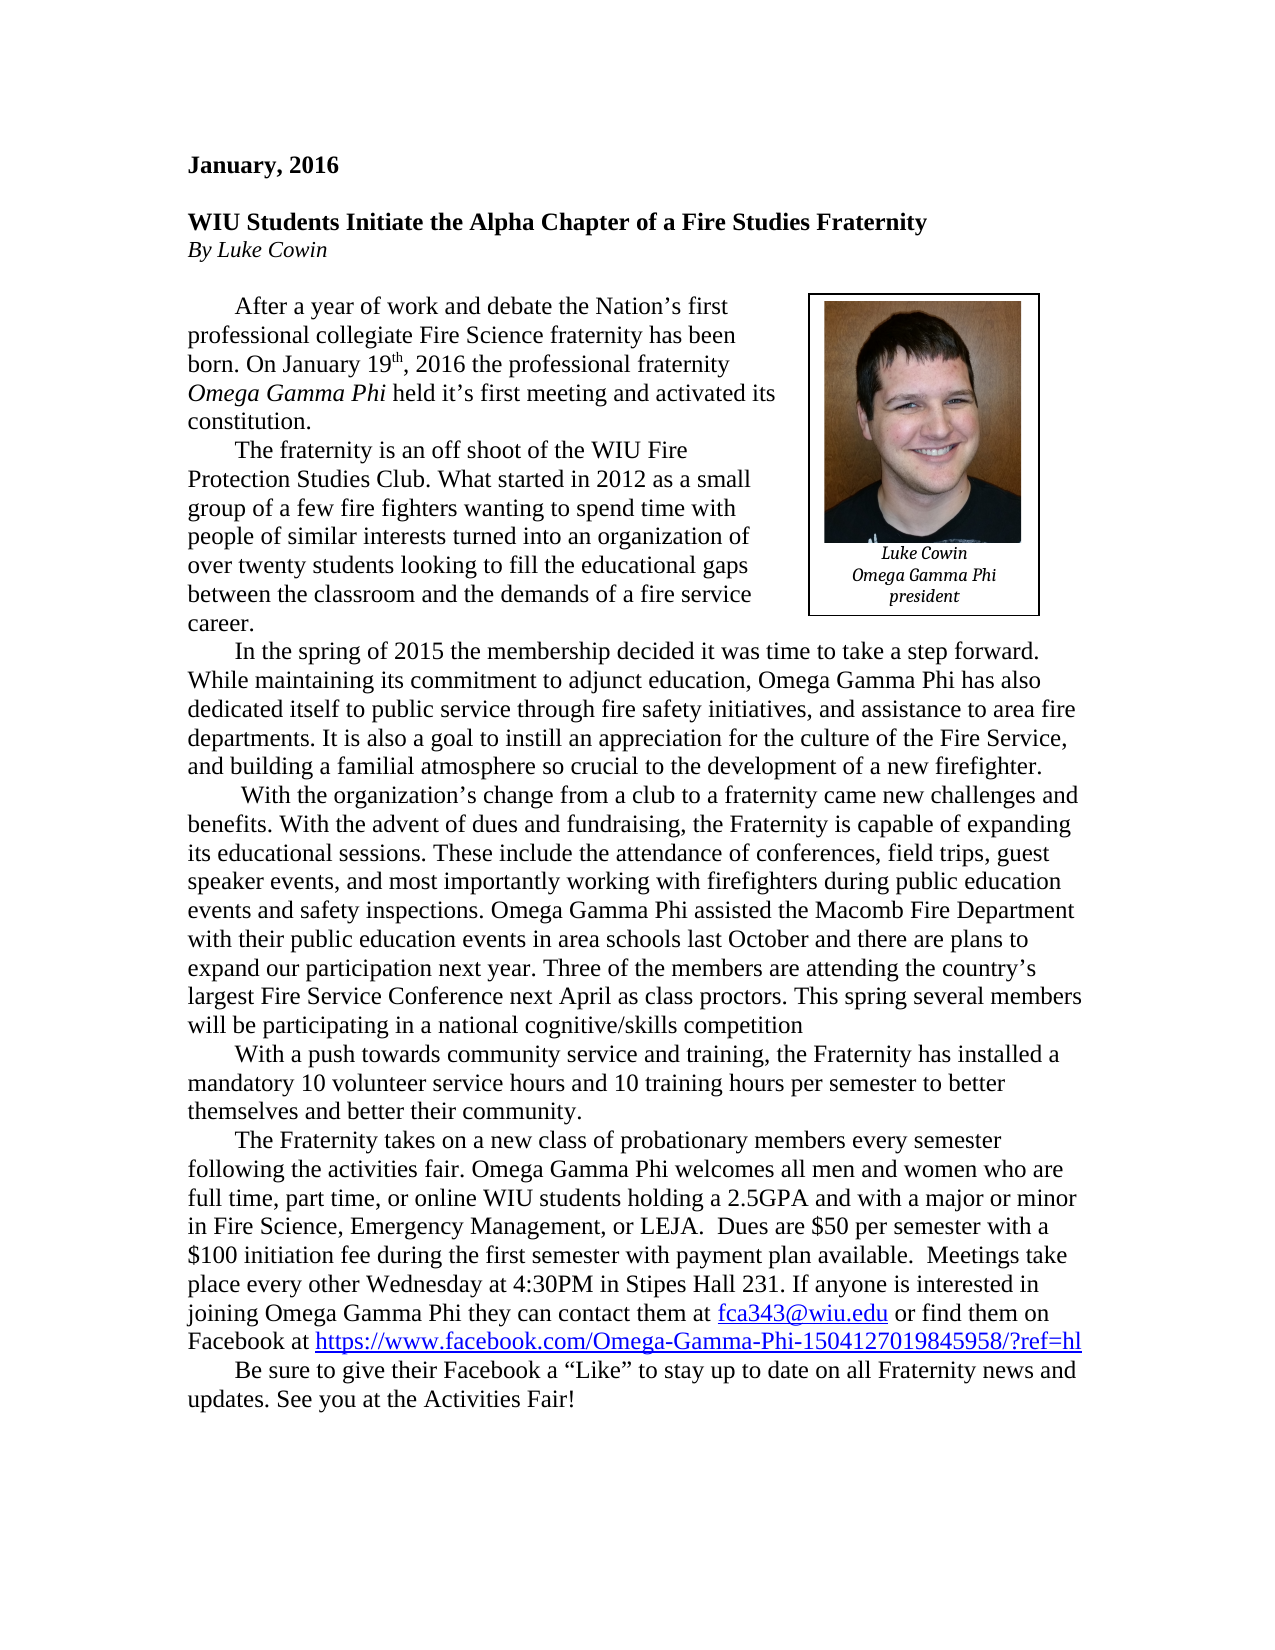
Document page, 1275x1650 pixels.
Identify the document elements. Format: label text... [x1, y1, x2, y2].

text In the spring of 2015 the membership decided it was time to take a step forward. While maintaining its commitment to adjunct education, Omega Gamma Phi has also dedicated itself to public service through fire safety initiatives, and assistance to area fire departments. It is also a goal to instill an appreciation for the culture of the Fire Service, and building a familial atmosphere so crucial to the development of a new firefighter. [187, 636, 1087, 780]
text With a push towards community service and training, the Fraternity has installed a mandatory 10 volunteer service hours and 10 training hours per semester to better themselves and better their community. [187, 1039, 1087, 1125]
text WIU Students Initiate the Alpha Chapter of a Fire Studies Fraternity [187, 207, 1087, 236]
text With the organization’s change from a club to a fraternity came new challenges and benefits. With the advent of dues and fundraising, the Fraternity is capable of expanding its educational sessions. These include the attendance of conferences, field trips, guest speaker events, and most importantly working with firefighters during public education events and safety inspections. Omega Gamma Phi assisted the Macomb Fire Department with their public education events in area schools last October and there are plans to expand our participation next year. Three of the members are attending the country’s largest Fire Service Conference next April as class proctors. This spring several members will be participating in a national cognitive/skills competition [187, 780, 1087, 1039]
picture [824, 301, 1022, 543]
text The Fraternity takes on a new class of probationary members every semester following the activities fair. Omega Gamma Phi welcomes all men and women who are full time, part time, or online WIU students holding a 2.5GPA and with a major or minor in Fire Science, Emergency Management, or LEJA. Dues are $50 per semester with a $100 initiation fee during the first semester with payment plan available. Meetings take place every other Wednesday at 4:30PM in Stipes Hall 231. If anyone is interested in joining Omega Gamma Phi they can contact them at fca343@wiu.edu or find them on Facebook at https://www.facebook.com/Omega-Gamma-Phi-1504127019845958/?ref=hl [187, 1125, 1087, 1355]
text The fraternity is an off shoot of the WIU Fire Protection Studies Club. What started in 2012 as a small group of a few fire fighters wanting to spend time with people of similar interests turned into an organization of over twenty students looking to fill the educational gaps between the classroom and the demands of a fire service career. [187, 435, 1087, 636]
text January, 2016 [187, 150, 1087, 179]
text Be sure to give their Facebook a “Like” to stay up to date on all Fraternity news and updates. See you at the Activities Fair! [187, 1355, 1087, 1413]
text By Luke Cowin [187, 236, 1087, 263]
text After a year of work and debate the Nation’s first professional collegiate Fire Science fraternity has been born. On January 19th, 2016 the professional fraternity Omega Gamma Phi held it’s first meeting and activated its constitution. [187, 291, 1087, 435]
